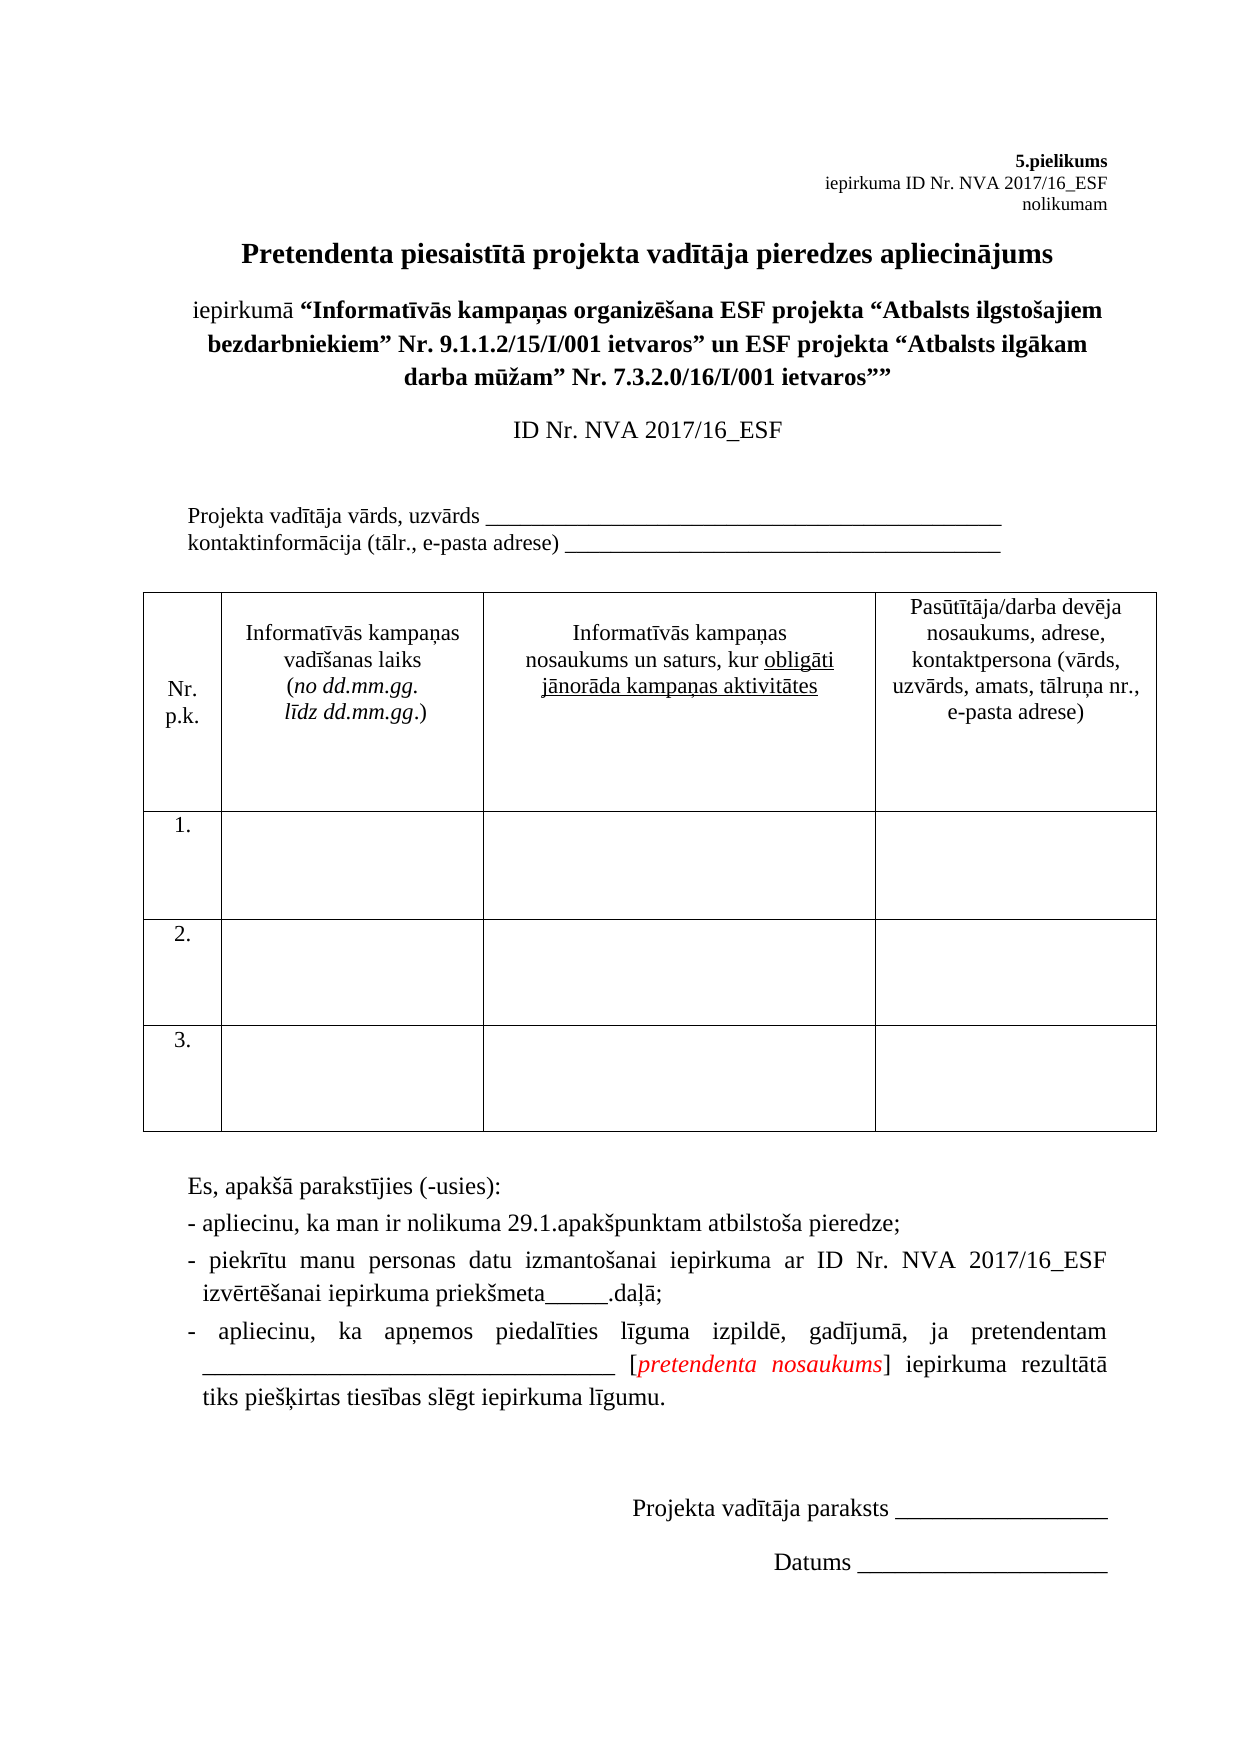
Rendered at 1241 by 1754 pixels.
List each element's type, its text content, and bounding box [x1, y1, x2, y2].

table_cell [222, 812, 483, 918]
text 5.pielikums [187, 150, 1107, 172]
table_cell [222, 920, 483, 1025]
table_cell [222, 1026, 483, 1131]
text Pretendenta piesaistītā projekta vadītāja pieredzes apliecinājums [187, 236, 1107, 270]
text - apliecinu, ka man ir nolikuma 29.1.apakšpunktam atbilstoša pieredze; [187, 1208, 1107, 1237]
table_header Informatīvās kampaņas vadīšanas laiks (no dd.mm.gg. līdz dd.mm.gg.) [222, 593, 483, 811]
table_cell [484, 1026, 875, 1131]
text iepirkumā “Informatīvās kampaņas organizēšana ESF projekta “Atbalsts ilgstošajiem bezdarbniekiem” Nr. 9.1.1.2/15/I/001 ietvaros” un ESF projekta “Atbalsts ilgākam darba mūžam” Nr. 7.3.2.0/16/I/001 ietvaros”” [187, 296, 1107, 390]
text iepirkuma ID Nr. NVA 2017/16_ESF [270, 172, 1107, 193]
table_cell [484, 920, 875, 1025]
table_cell 2. [144, 920, 221, 1025]
table_cell [876, 920, 1156, 1025]
text nolikumam [270, 193, 1107, 215]
text - apliecinu, ka apņemos piedalīties līguma izpildē, gadījumā, ja pretendentam _________________________________ [pretendenta nosaukums] iepirkuma rezultātā tiks piešķirtas tiesības slēgt iepirkuma līgumu. [187, 1316, 1107, 1411]
table_cell [484, 812, 875, 918]
text - piekrītu manu personas datu izmantošanai iepirkuma ar ID Nr. NVA 2017/16_ESF izvērtēšanai iepirkuma priekšmeta_____.daļā; [187, 1246, 1107, 1307]
table_cell [876, 812, 1156, 918]
text Projekta vadītāja vārds, uzvārds _____________________________________________ [187, 502, 1107, 529]
text ID Nr. NVA 2017/16_ESF [187, 416, 1107, 444]
text Projekta vadītāja paraksts _________________ [187, 1493, 1107, 1522]
table_header Pasūtītāja/darba devēja nosaukums, adrese, kontaktpersona (vārds, uzvārds, amats, tālruņa nr., e-pasta adrese) [876, 593, 1156, 811]
table_cell 1. [144, 812, 221, 918]
table_cell [876, 1026, 1156, 1131]
text Es, apakšā parakstījies (-usies): [187, 1171, 1107, 1200]
table_header Informatīvās kampaņas nosaukums un saturs, kur obligāti jānorāda kampaņas aktivitātes [484, 593, 875, 811]
table_cell 3. [144, 1026, 221, 1131]
text kontaktinformācija (tālr., e-pasta adrese) ______________________________________ [187, 529, 1107, 555]
text Datums ____________________ [187, 1547, 1107, 1576]
table_header Nr. p.k. [144, 593, 221, 811]
